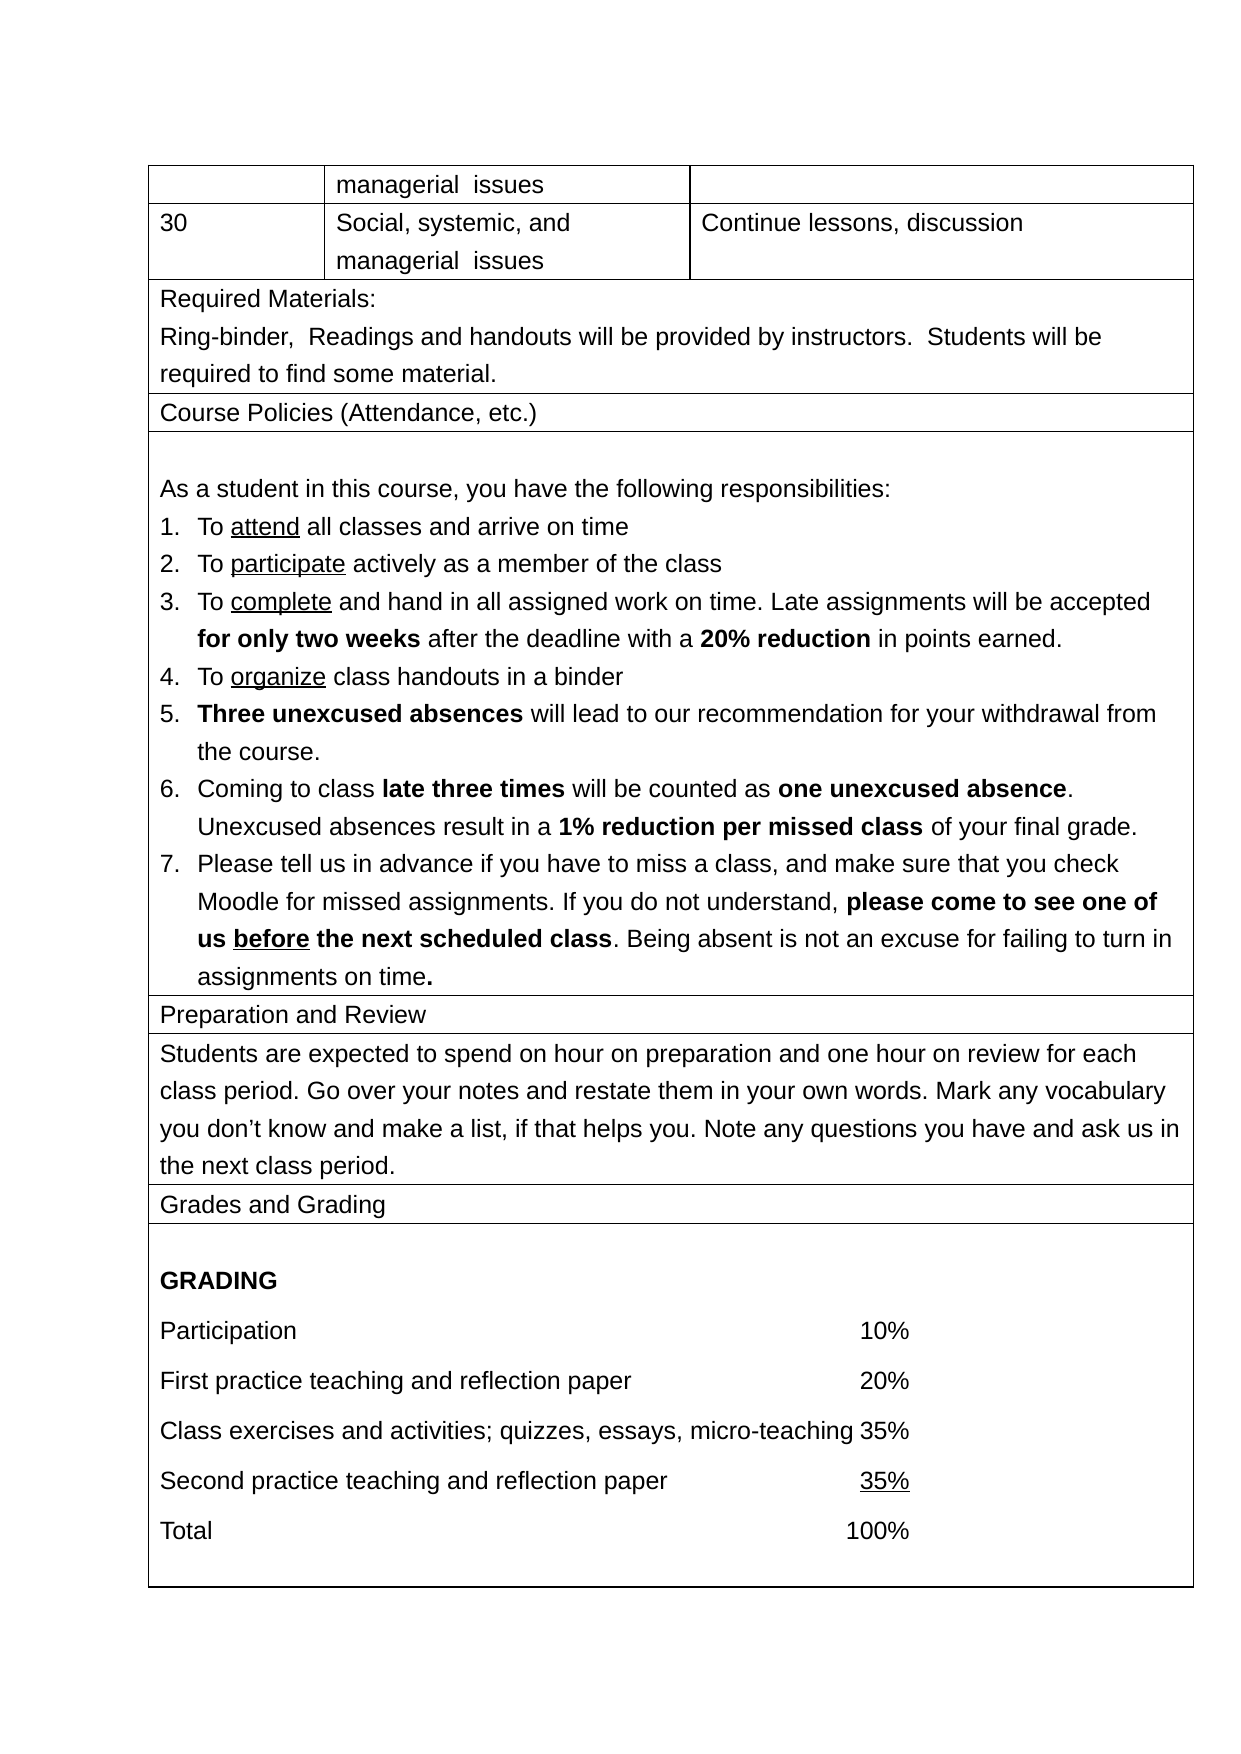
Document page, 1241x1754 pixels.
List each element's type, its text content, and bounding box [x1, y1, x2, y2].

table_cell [325, 166, 689, 203]
table_cell As a student in this course, you have the following responsibilities: To attend all classes and arrive on time To participate actively as a member of the class To complete and hand in all assigned work on time. Late assignments will be accepted for only two weeks after the deadline with a 20% reduction in points earned. To organize class handouts in a binder Three unexcused absences will lead to our recommendation for your withdrawal from the course. Coming to class late three times will be counted as one unexcused absence. Unexcused absences result in a 1% reduction per missed class of your final grade. Please tell us in advance if you have to miss a class, and make sure that you check Moodle for missed assignments. If you do not understand, please come to see one of us before the next scheduled class. Being absent is not an excuse for failing to turn in assignments on time. [149, 432, 1193, 995]
table_cell Grades and Grading [149, 1185, 1193, 1223]
table_cell Course Policies (Attendance, etc.) [149, 394, 1193, 431]
table_cell 29 [149, 166, 324, 203]
table_cell Social, systemic, and managerial issues [325, 204, 689, 279]
table_cell 30 [149, 204, 324, 279]
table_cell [691, 166, 1193, 203]
table_cell Required Materials: Ring-binder, Readings and handouts will be provided by instructors. Students will be required to find some material. [149, 280, 1193, 393]
table_cell GRADING Participation 10% First practice teaching and reflection paper 20% Class exercises and activities; quizzes, essays, micro-teaching 35% Second practice teaching and reflection paper 35% Total 100% [149, 1224, 1193, 1586]
table_cell Continue lessons, discussion [691, 204, 1193, 279]
table_cell Students are expected to spend on hour on preparation and one hour on review for each class period. Go over your notes and restate them in your own words. Mark any vocabulary you don’t know and make a list, if that helps you. Note any questions you have and ask us in the next class period. [149, 1034, 1193, 1184]
table_cell Preparation and Review [149, 996, 1193, 1033]
